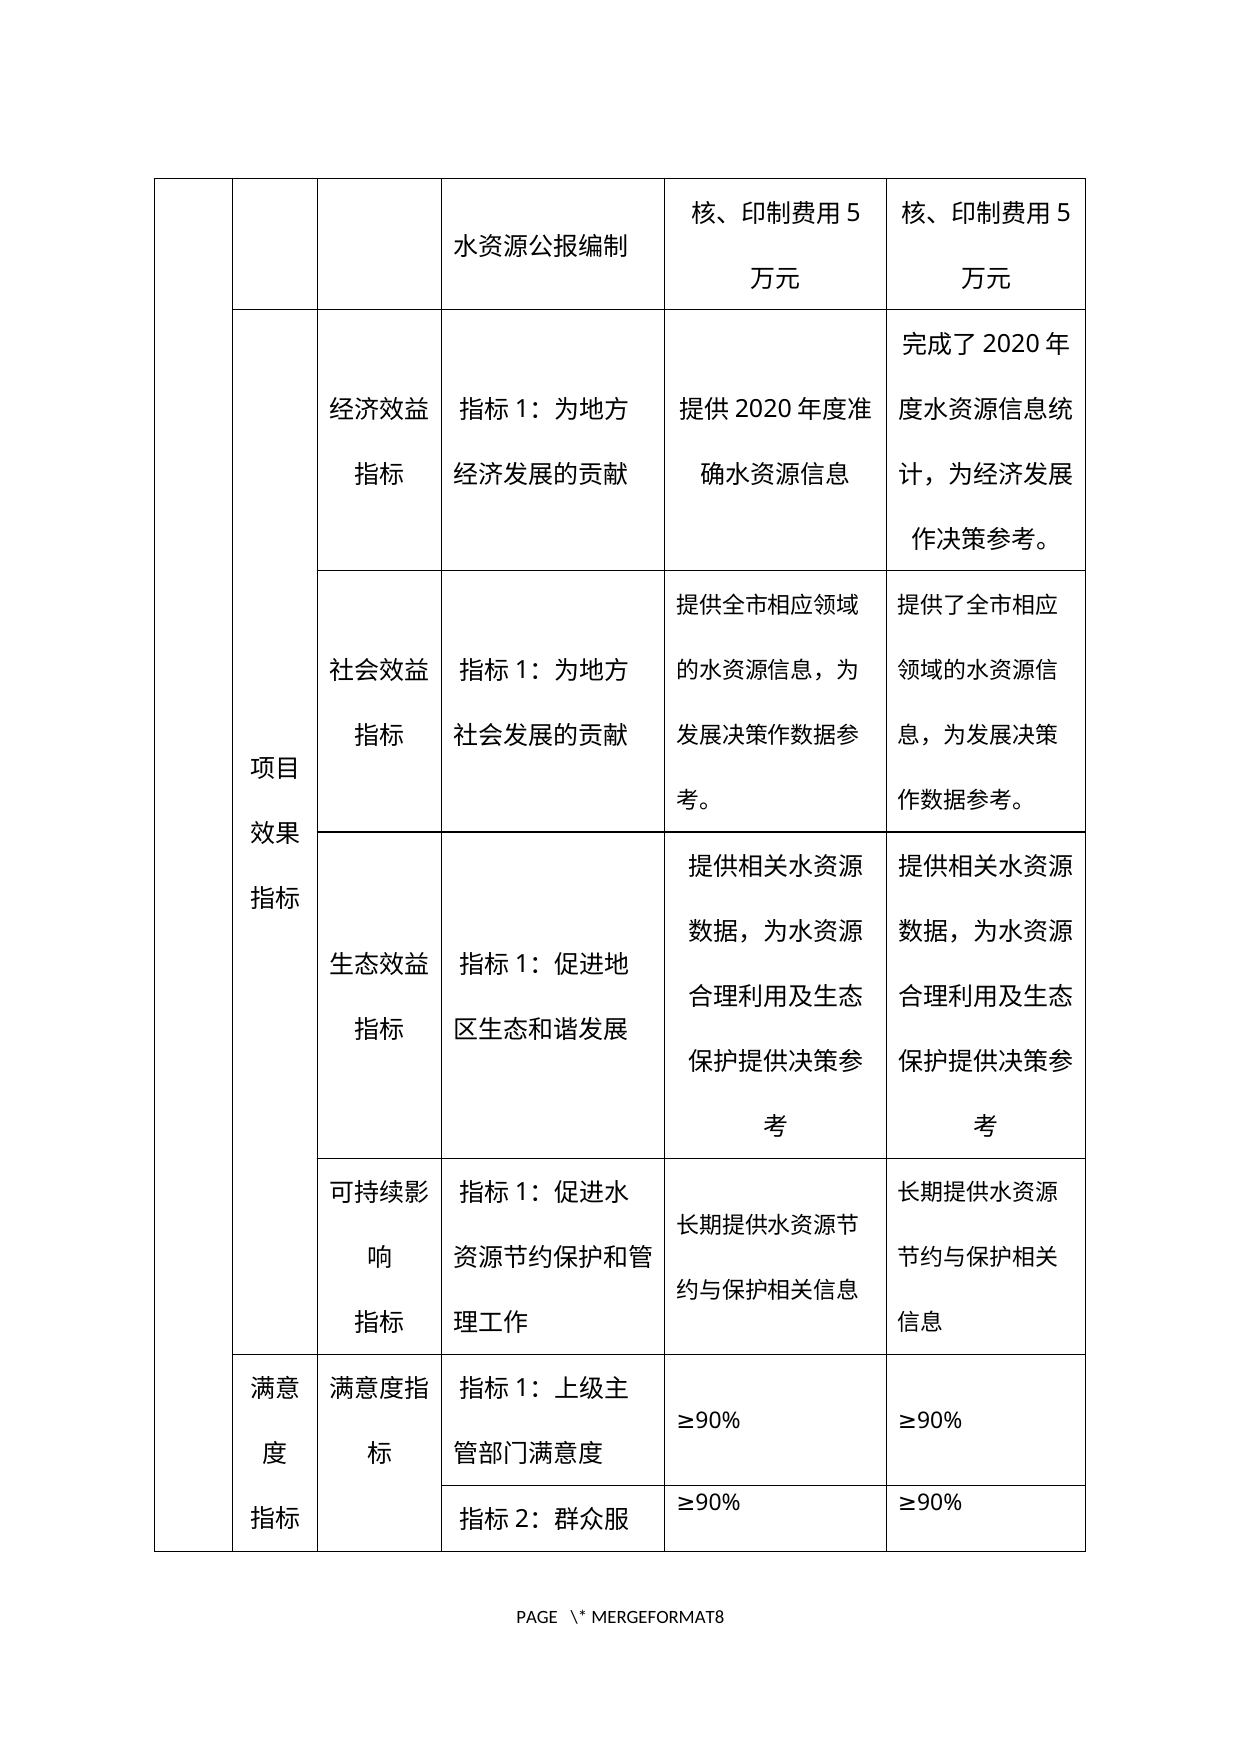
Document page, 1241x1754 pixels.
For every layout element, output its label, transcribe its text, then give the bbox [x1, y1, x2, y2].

table_cell 提供2020年度准确水资源信息 [665, 310, 886, 570]
table_cell 指标1：为地方社会发展的贡献 [442, 571, 664, 831]
table_cell ≥90% [665, 1355, 886, 1484]
table_cell 指标3：2020年水资源公报编制 [442, 179, 664, 309]
table_cell ≥90% [887, 1355, 1085, 1484]
table_cell 指标1：为地方经济发展的贡献 [442, 310, 664, 570]
table_cell 可持续影响 指标 [318, 1159, 441, 1353]
table_cell 公报编制、审核、印制费用5万元 [665, 179, 886, 309]
table_cell 提供相关水资源数据，为水资源合理利用及生态保护提供决策参考 [887, 833, 1085, 1157]
table_cell 指标1：促进地区生态和谐发展 [442, 833, 664, 1157]
table_cell 公报编制、审核、印制费用5万元 [887, 179, 1085, 309]
table_cell 生态效益 指标 [318, 833, 441, 1157]
table_cell 提供全市相应领域的水资源信息，为发展决策作数据参考。 [665, 571, 886, 831]
table_cell 经济效益 指标 [318, 310, 441, 570]
table_cell 提供相关水资源数据，为水资源合理利用及生态保护提供决策参考 [665, 833, 886, 1157]
table_cell ≥90% [887, 1486, 1085, 1551]
table_cell 完成了2020年度水资源信息统计，为经济发展作决策参考。 [887, 310, 1085, 570]
table_cell ≥90% [665, 1486, 886, 1551]
table_cell 社会效益 指标 [318, 571, 441, 831]
table_cell 指标1：上级主管部门满意度 [442, 1355, 664, 1484]
table_cell 指标1：促进水资源节约保护和管理工作 [442, 1159, 664, 1353]
table_cell 指标2：群众服务满意度 [442, 1486, 664, 1551]
table_cell 长期提供水资源节约与保护相关信息 [665, 1159, 886, 1353]
table_cell 满意度指标 [318, 1355, 441, 1551]
table_cell 提供了全市相应领域的水资源信息，为发展决策作数据参考。 [887, 571, 1085, 831]
table_cell 项目效果指标 [233, 310, 317, 1353]
table_cell 长期提供水资源节约与保护相关信息 [887, 1159, 1085, 1353]
table_cell 满意度 指标 [233, 1355, 317, 1551]
